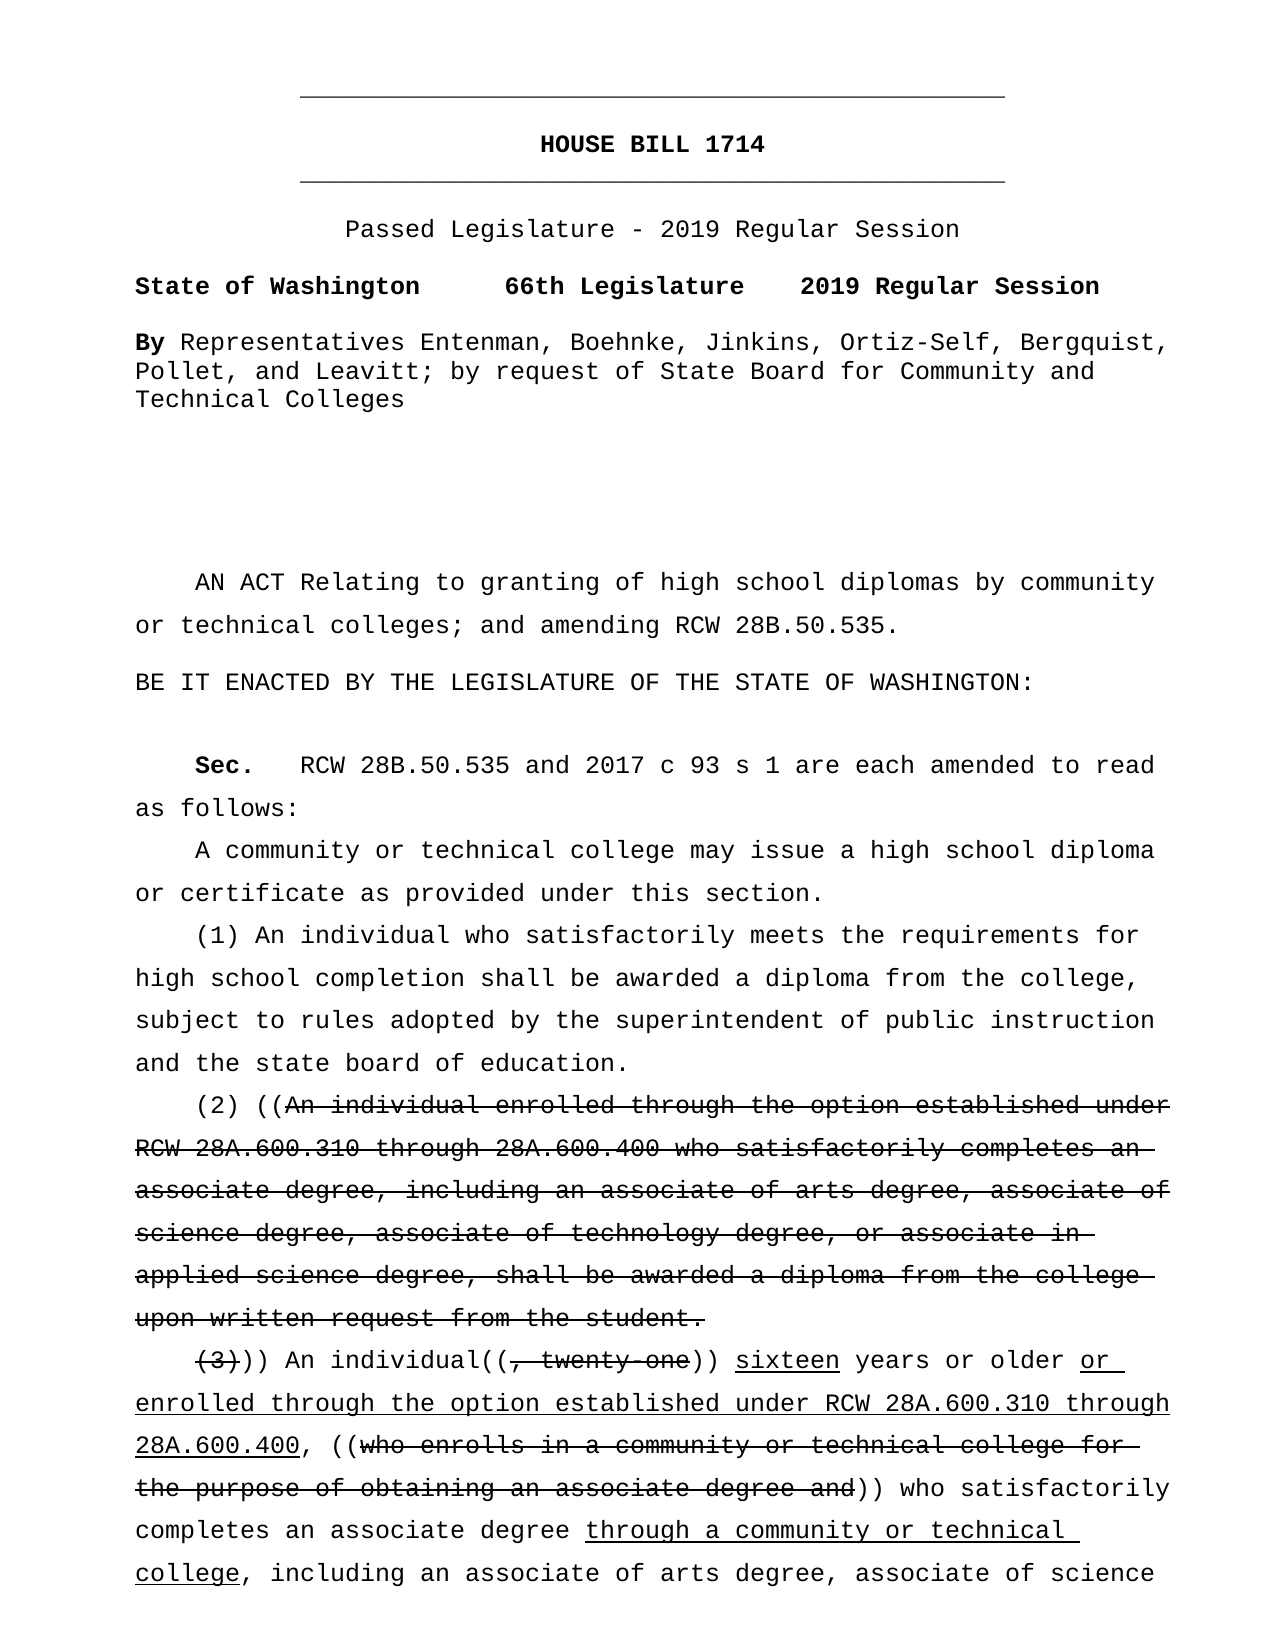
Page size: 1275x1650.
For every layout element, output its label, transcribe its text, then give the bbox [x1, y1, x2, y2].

text By Representatives Entenman, Boehnke, Jinkins, Ortiz-Self, Bergquist, Pollet, and Leavitt; by request of State Board for Community and Technical Colleges [135, 330, 1170, 415]
text AN ACT Relating to granting of high school diplomas by community or technical colleges; and amending RCW 28B.50.535. [135, 557, 1170, 642]
text _______________________________________________ [135, 75, 1170, 103]
text (2) ((An individual enrolled through the option established under RCW 28A.600.310 through 28A.600.400 who satisfactorily completes an associate degree, including an associate of arts degree, associate of science degree, associate of technology degree, or associate in applied science degree, shall be awarded a diploma from the college upon written request from the student. [135, 1080, 1170, 1191]
text (1) An individual who satisfactorily meets the requirements for high school completion shall be awarded a diploma from the college, subject to rules adopted by the superintendent of public instruction and the state board of education. [135, 910, 1170, 1080]
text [135, 1415, 1170, 1590]
text Sec. RCW 28B.50.535 and 2017 c 93 s 1 are each amended to read as follows: [135, 740, 1170, 825]
text HOUSE BILL 1714 [135, 132, 1170, 160]
text _______________________________________________ [135, 160, 1170, 188]
text A community or technical college may issue a high school diploma or certificate as provided under this section. [135, 825, 1170, 910]
text State of Washington 66th Legislature 2019 Regular Session [135, 273, 1170, 302]
text Passed Legislature - 2019 Regular Session [135, 217, 1170, 245]
text BE IT ENACTED BY THE LEGISLATURE OF THE STATE OF WASHINGTON: [135, 670, 1170, 698]
text (2) ((An individual enrolled through the option established under RCW 28A.600.310 through 28A.600.400 who satisfactorily completes an associate degree, including an associate of arts degree, associate of science degree, associate of technology degree, or associate in applied science degree, shall be awarded a diploma from the college upon written request from the student. [135, 1193, 1170, 1335]
